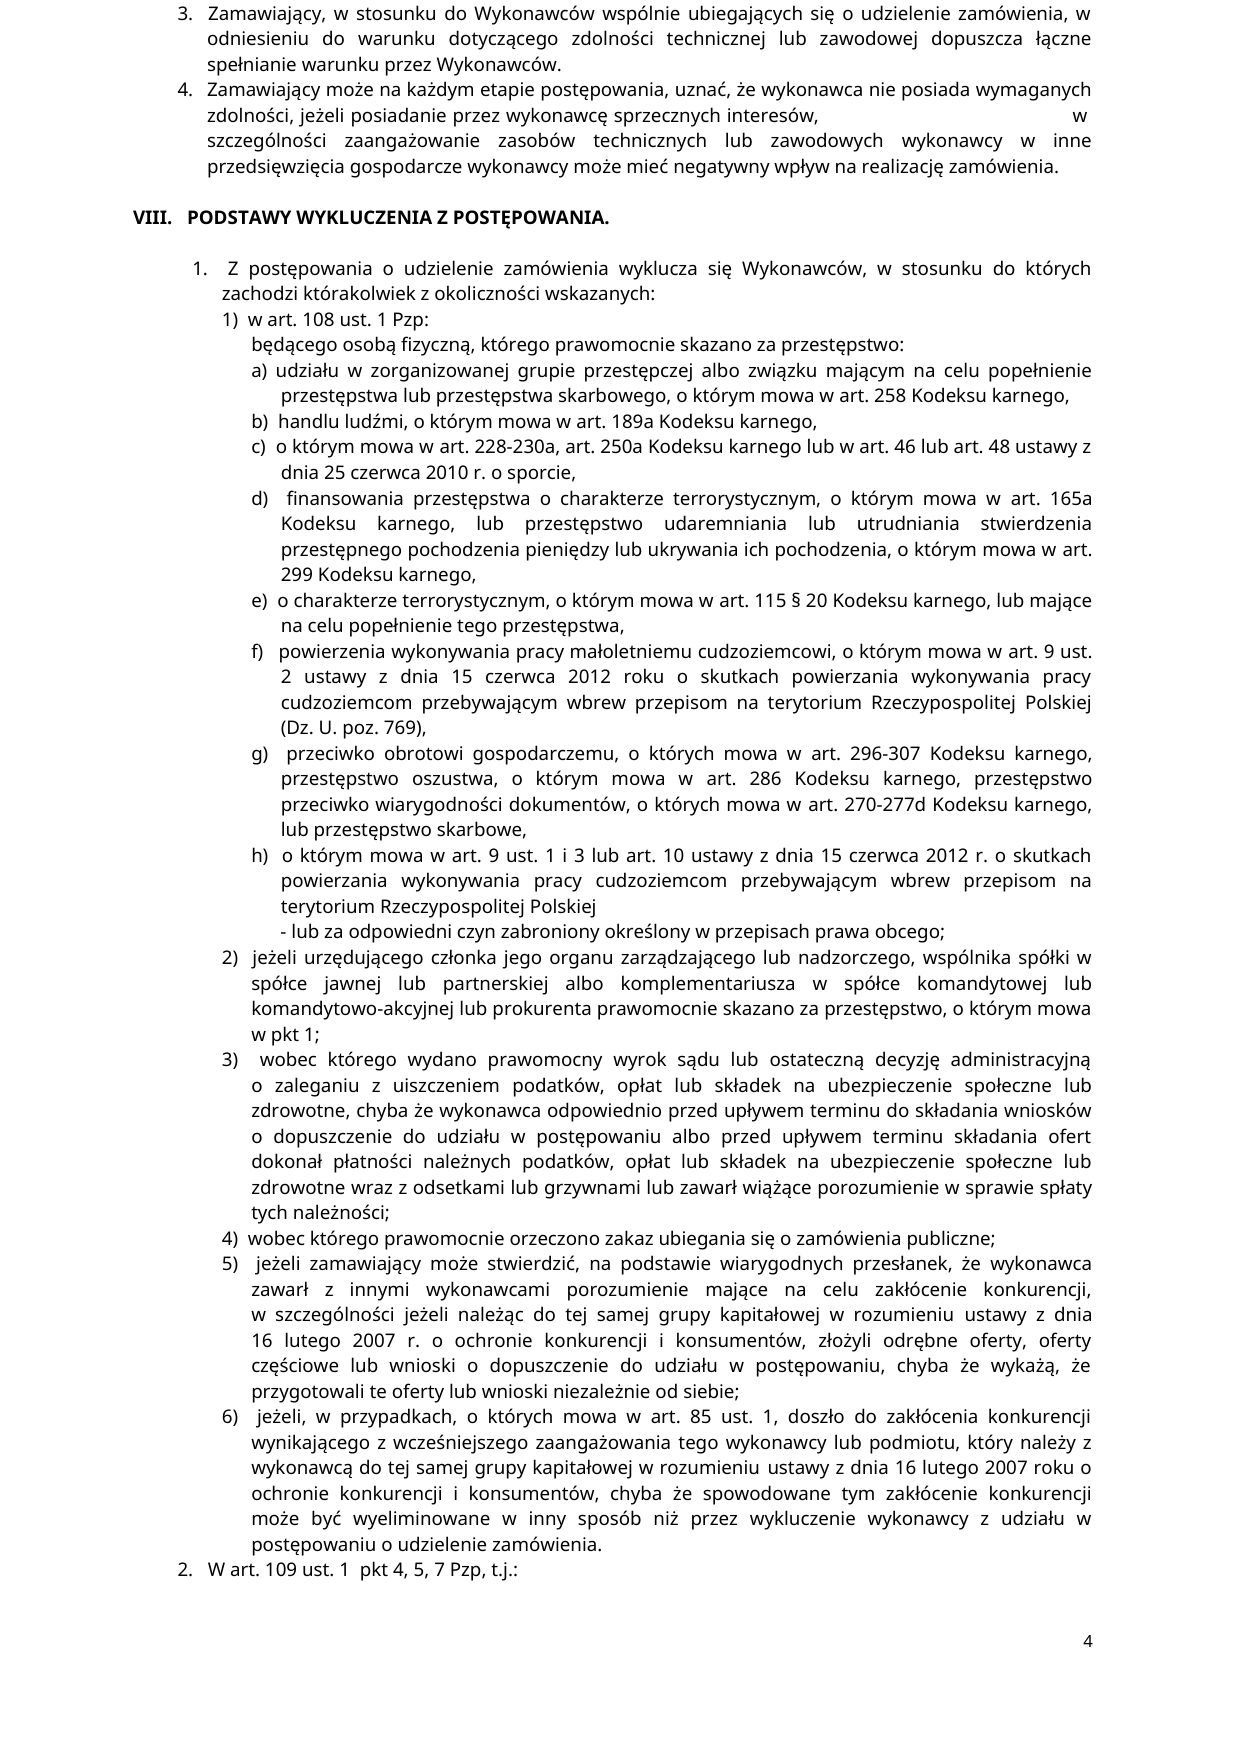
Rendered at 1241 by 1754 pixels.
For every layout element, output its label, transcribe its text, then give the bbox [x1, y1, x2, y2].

text f) powierzenia wykonywania pracy małoletniemu cudzoziemcowi, o którym mowa w art. 9 ust. 2 ustawy z dnia 15 czerwca 2012 roku o skutkach powierzania wykonywania pracy cudzoziemcom przebywającym wbrew przepisom na terytorium Rzeczypospolitej Polskiej (Dz. U. poz. 769), [251, 638, 1092, 740]
text 4. Zamawiający może na każdym etapie postępowania, uznać, że wykonawca nie posiada wymaganych zdolności, jeżeli posiadanie przez wykonawcę sprzecznych interesów, w szczególności zaangażowanie zasobów technicznych lub zawodowych wykonawcy w inne przedsięwzięcia gospodarcze wykonawcy może mieć negatywny wpływ na realizację zamówienia. [177, 77, 1092, 179]
text 1) w art. 108 ust. 1 Pzp: [222, 306, 1092, 332]
text VIII. PODSTAWY WYKLUCZENIA Z POSTĘPOWANIA. [133, 204, 1092, 230]
text będącego osobą fizyczną, którego prawomocnie skazano za przestępstwo: [222, 332, 1092, 357]
text e) o charakterze terrorystycznym, o którym mowa w art. 115 § 20 Kodeksu karnego, lub mające na celu popełnienie tego przestępstwa, [251, 587, 1092, 638]
text 2. W art. 109 ust. 1 pkt 4, 5, 7 Pzp, t.j.: [177, 1557, 1092, 1582]
text b) handlu ludźmi, o którym mowa w art. 189a Kodeksu karnego, [251, 408, 1092, 434]
text - lub za odpowiedni czyn zabroniony określony w przepisach prawa obcego; [251, 919, 1092, 944]
text c) o którym mowa w art. 228-230a, art. 250a Kodeksu karnego lub w art. 46 lub art. 48 ustawy z dnia 25 czerwca 2010 r. o sporcie, [251, 434, 1092, 485]
text 2) jeżeli urzędującego członka jego organu zarządzającego lub nadzorczego, wspólnika spółki w spółce jawnej lub partnerskiej albo komplementariusza w spółce komandytowej lub komandytowo-akcyjnej lub prokurenta prawomocnie skazano za przestępstwo, o którym mowa w pkt 1; [222, 944, 1092, 1046]
text 3) wobec którego wydano prawomocny wyrok sądu lub ostateczną decyzję administracyjną o zaleganiu z uiszczeniem podatków, opłat lub składek na ubezpieczenie społeczne lub zdrowotne, chyba że wykonawca odpowiednio przed upływem terminu do składania wniosków o dopuszczenie do udziału w postępowaniu albo przed upływem terminu składania ofert dokonał płatności należnych podatków, opłat lub składek na ubezpieczenie społeczne lub zdrowotne wraz z odsetkami lub grzywnami lub zawarł wiążące porozumienie w sprawie spłaty tych należności; [222, 1046, 1092, 1225]
text a) udziału w zorganizowanej grupie przestępczej albo związku mającym na celu popełnienie przestępstwa lub przestępstwa skarbowego, o którym mowa w art. 258 Kodeksu karnego, [251, 357, 1092, 408]
text 6) jeżeli, w przypadkach, o których mowa w art. 85 ust. 1, doszło do zakłócenia konkurencji wynikającego z wcześniejszego zaangażowania tego wykonawcy lub podmiotu, który należy z wykonawcą do tej samej grupy kapitałowej w rozumieniu ustawy z dnia 16 lutego 2007 roku o ochronie konkurencji i konsumentów, chyba że spowodowane tym zakłócenie konkurencji może być wyeliminowane w inny sposób niż przez wykluczenie wykonawcy z udziału w postępowaniu o udzielenie zamówienia. [222, 1404, 1092, 1557]
text d) finansowania przestępstwa o charakterze terrorystycznym, o którym mowa w art. 165a Kodeksu karnego, lub przestępstwo udaremniania lub utrudniania stwierdzenia przestępnego pochodzenia pieniędzy lub ukrywania ich pochodzenia, o którym mowa w art. 299 Kodeksu karnego, [251, 485, 1092, 587]
text h) o którym mowa w art. 9 ust. 1 i 3 lub art. 10 ustawy z dnia 15 czerwca 2012 r. o skutkach powierzania wykonywania pracy cudzoziemcom przebywającym wbrew przepisom na terytorium Rzeczypospolitej Polskiej [251, 842, 1092, 919]
text 4) wobec którego prawomocnie orzeczono zakaz ubiegania się o zamówienia publiczne; [222, 1225, 1092, 1251]
text 1. Z postępowania o udzielenie zamówienia wyklucza się Wykonawców, w stosunku do których zachodzi którakolwiek z okoliczności wskazanych: [192, 255, 1092, 306]
text 3. Zamawiający, w stosunku do Wykonawców wspólnie ubiegających się o udzielenie zamówienia, w odniesieniu do warunku dotyczącego zdolności technicznej lub zawodowej dopuszcza łączne spełnianie warunku przez Wykonawców. [177, 0, 1092, 77]
text g) przeciwko obrotowi gospodarczemu, o których mowa w art. 296-307 Kodeksu karnego, przestępstwo oszustwa, o którym mowa w art. 286 Kodeksu karnego, przestępstwo przeciwko wiarygodności dokumentów, o których mowa w art. 270-277d Kodeksu karnego, lub przestępstwo skarbowe, [251, 740, 1092, 842]
text 5) jeżeli zamawiający może stwierdzić, na podstawie wiarygodnych przesłanek, że wykonawca zawarł z innymi wykonawcami porozumienie mające na celu zakłócenie konkurencji, w szczególności jeżeli należąc do tej samej grupy kapitałowej w rozumieniu ustawy z dnia 16 lutego 2007 r. o ochronie konkurencji i konsumentów, złożyli odrębne oferty, oferty częściowe lub wnioski o dopuszczenie do udziału w postępowaniu, chyba że wykażą, że przygotowali te oferty lub wnioski niezależnie od siebie; [222, 1251, 1092, 1404]
